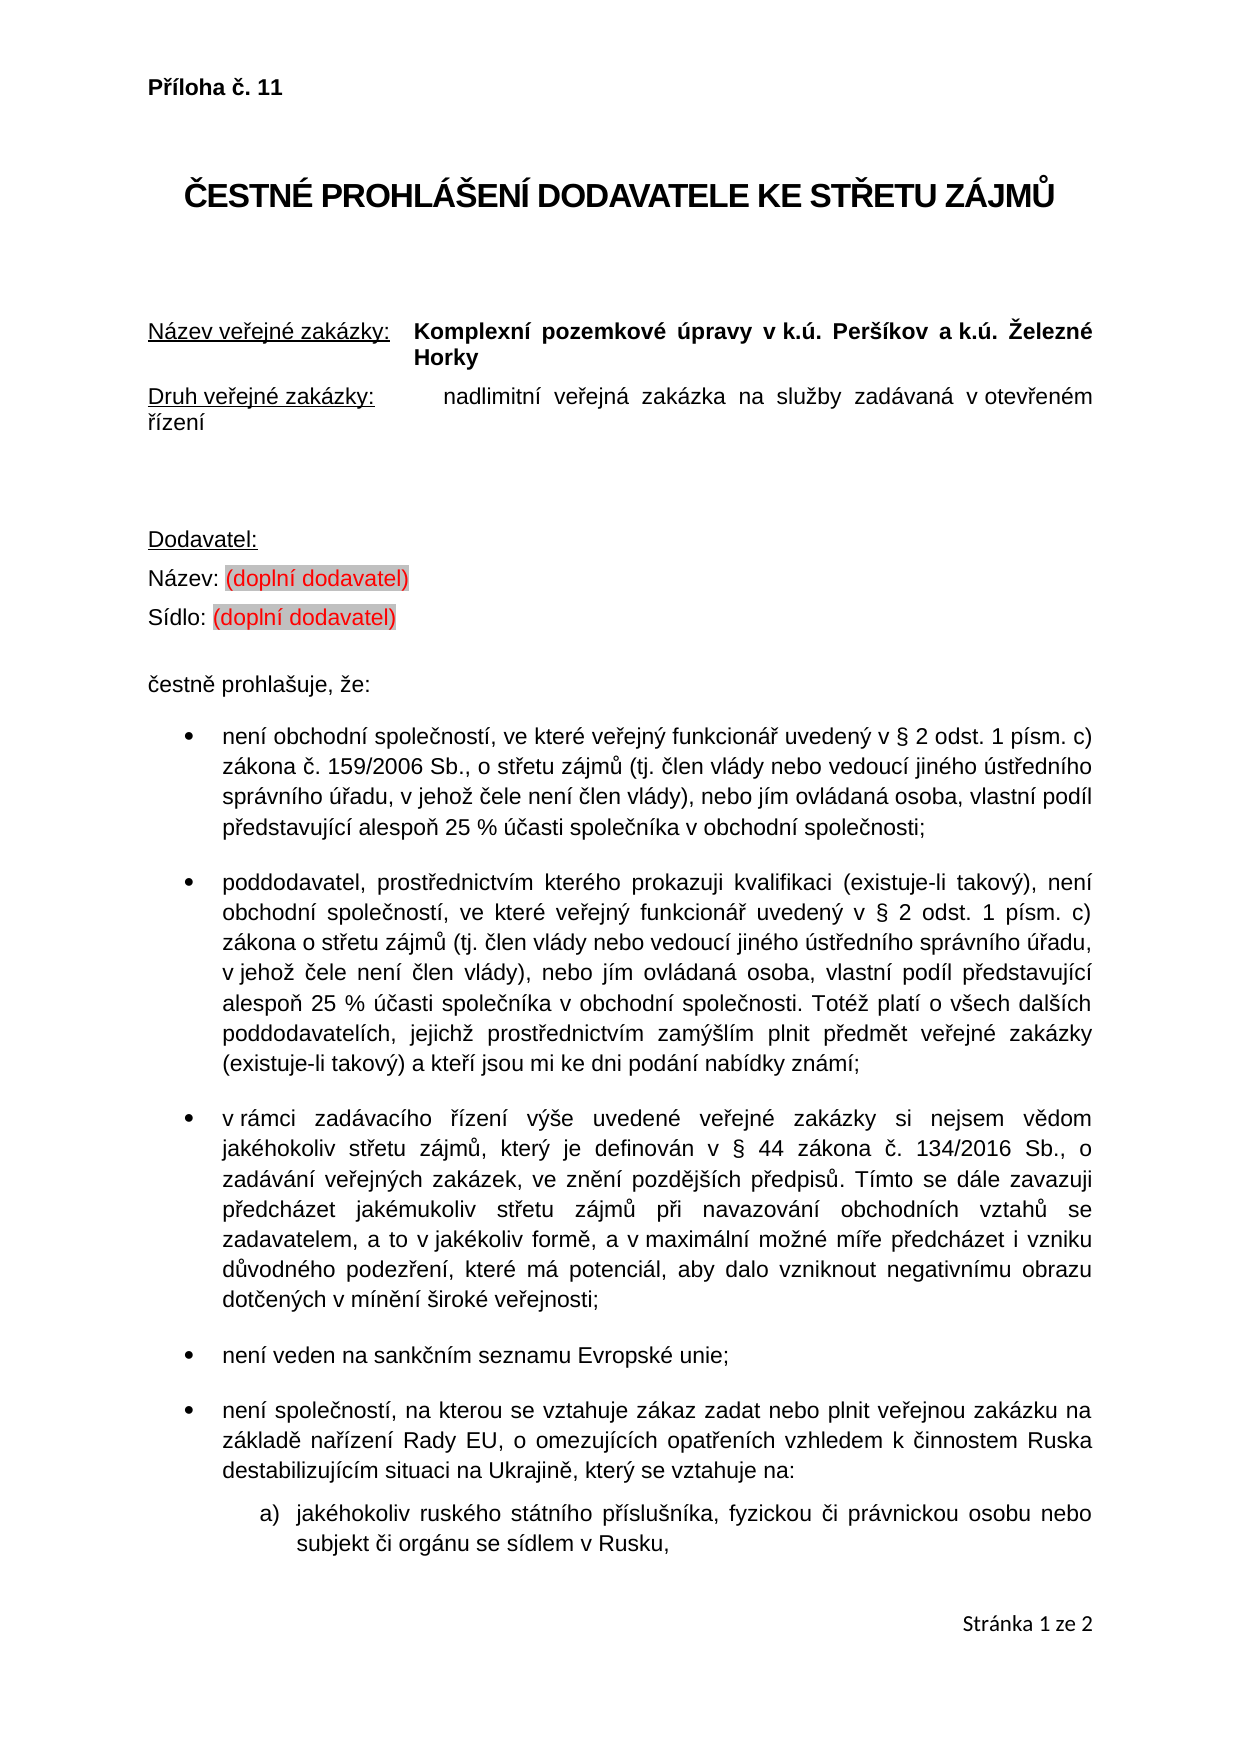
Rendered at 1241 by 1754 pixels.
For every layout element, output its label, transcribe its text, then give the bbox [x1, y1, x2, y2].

list v rámci zadávacího řízení výše uvedené veřejné zakázky si nejsem vědom jakéhokoliv střetu zájmů, který je definován v § 44 zákona č. 134/2016 Sb., o zadávání veřejných zakázek, ve znění pozdějších předpisů. Tímto se dále zavazuji předcházet jakémukoliv střetu zájmů při navazování obchodních vztahů se zadavatelem, a to v jakékoliv formě, a v maximální možné míře předcházet i vzniku důvodného podezření, které má potenciál, aby dalo vzniknout negativnímu obrazu dotčených v mínění široké veřejnosti; [185, 1105, 1093, 1313]
list jakéhokoliv ruského státního příslušníka, fyzickou či právnickou osobu nebo subjekt či orgánu se sídlem v Rusku, [259, 1500, 1093, 1556]
list není veden na sankčním seznamu Evropské unie; [185, 1342, 1093, 1368]
text Název: (doplní dodavatel) [148, 564, 1093, 591]
list poddodavatel, prostřednictvím kterého prokazuji kvalifikaci (existuje-li takový), není obchodní společností, ve které veřejný funkcionář uvedený v § 2 odst. 1 písm. c) zákona o střetu zájmů (tj. člen vlády nebo vedoucí jiného ústředního správního úřadu, v jehož čele není člen vlády), nebo jím ovládaná osoba, vlastní podíl představující alespoň 25 % účasti společníka v obchodní společnosti. Totéž platí o všech dalších poddodavatelích, jejichž prostřednictvím zamýšlím plnit předmět veřejné zakázky (existuje-li takový) a kteří jsou mi ke dni podání nabídky známí; [185, 869, 1093, 1076]
text Druh veřejné zakázky: nadlimitní veřejná zakázka na služby zadávaná v otevřeném řízení [148, 383, 1093, 436]
text Sídlo: (doplní dodavatel) [148, 603, 1093, 630]
text Dodavatel: [148, 526, 1093, 552]
text Název veřejné zakázky: Komplexní pozemkové úpravy v k.ú. Peršíkov a k.ú. Železné Horky [148, 318, 1093, 370]
list není společností, na kterou se vztahuje zákaz zadat nebo plnit veřejnou zakázku na základě nařízení Rady EU, o omezujících opatřeních vzhledem k činnostem Ruska destabilizujícím situaci na Ukrajině, který se vztahuje na: [185, 1397, 1093, 1483]
text čestně prohlašuje, že: [148, 673, 1093, 698]
title Čestné prohlášení dodavatele ke střetu zájmů [148, 176, 1093, 215]
list není obchodní společností, ve které veřejný funkcionář uvedený v § 2 odst. 1 písm. c) zákona č. 159/2006 Sb., o střetu zájmů (tj. člen vlády nebo vedoucí jiného ústředního správního úřadu, v jehož čele není člen vlády), nebo jím ovládaná osoba, vlastní podíl představující alespoň 25 % účasti společníka v obchodní společnosti; [185, 723, 1093, 840]
